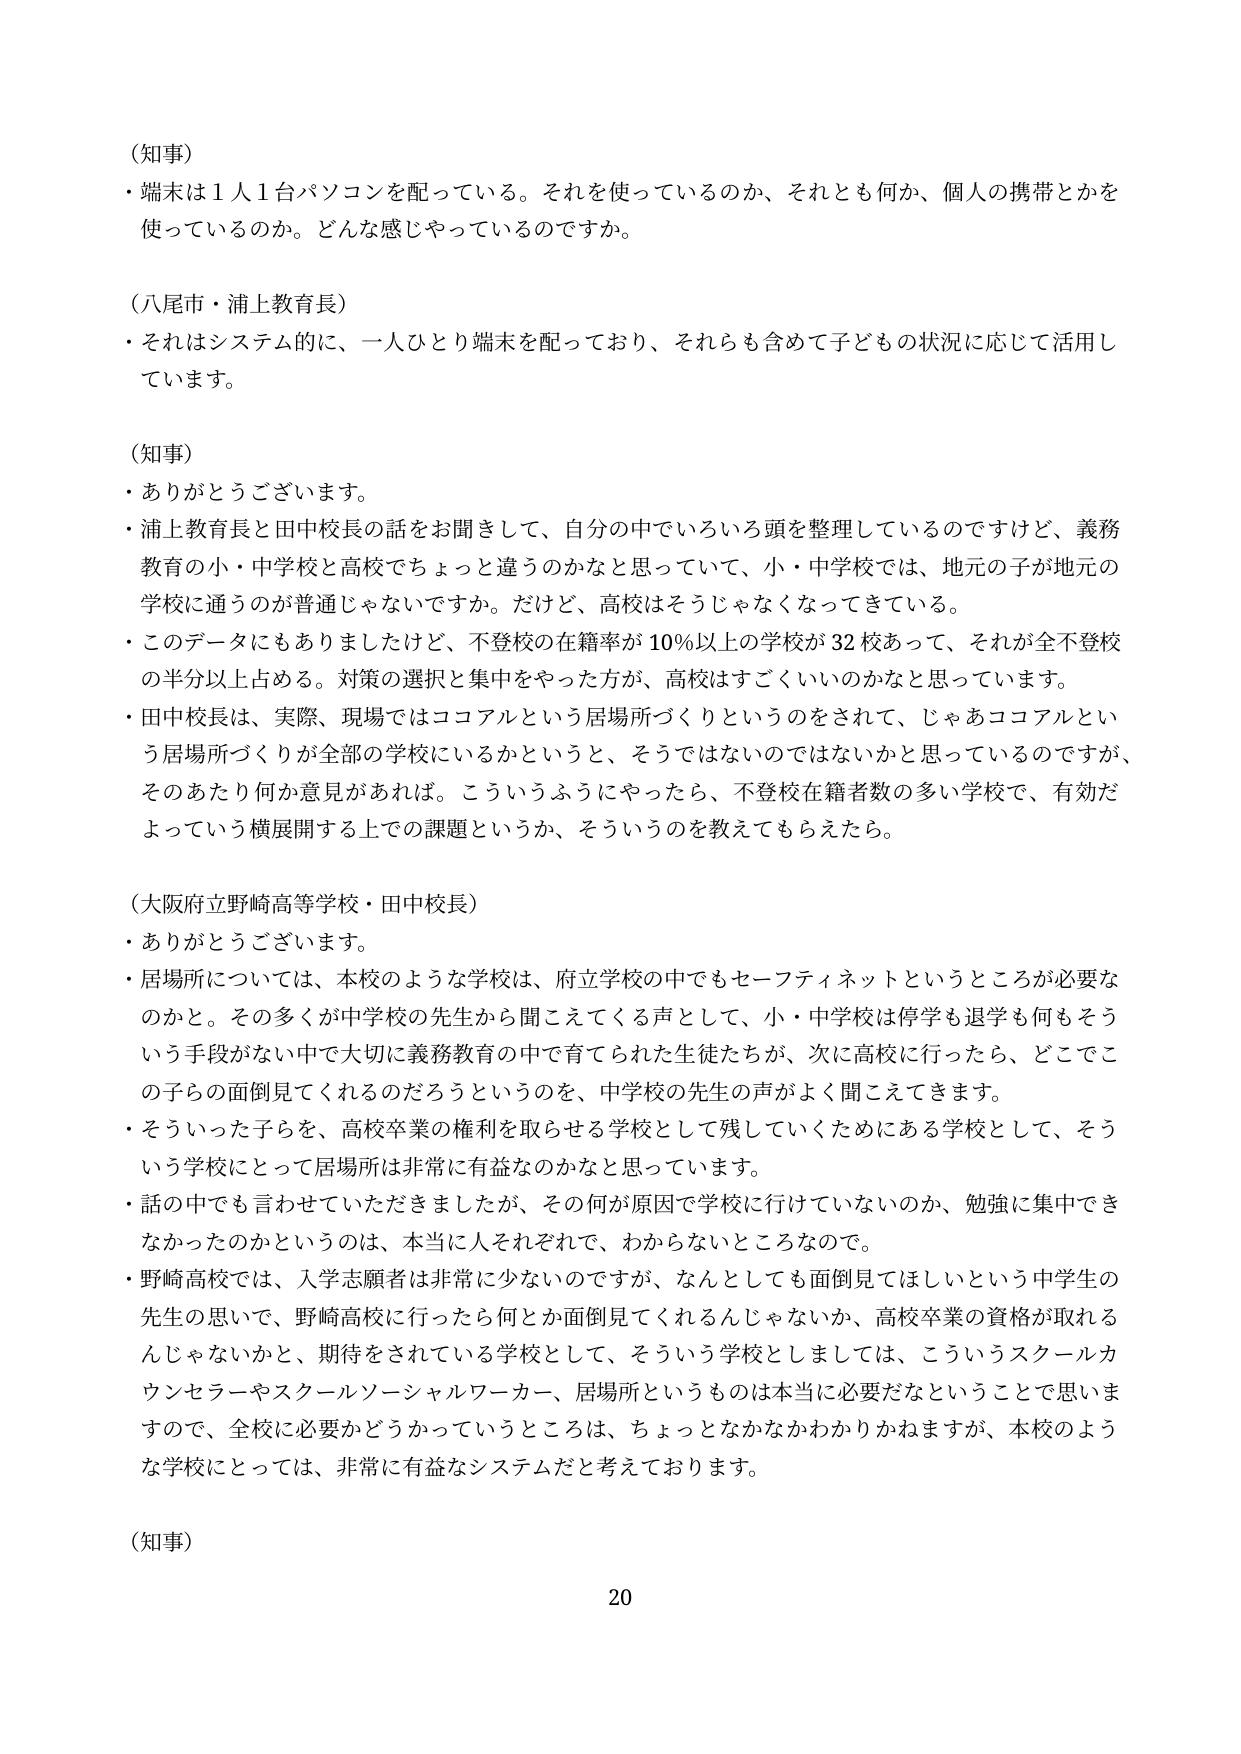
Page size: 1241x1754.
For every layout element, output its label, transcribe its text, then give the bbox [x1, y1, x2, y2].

text （大阪府立野崎高等学校・田中校長） [118, 884, 1122, 922]
text （知事） [118, 134, 1122, 172]
text ・それはシステム的に、一人ひとり端末を配っており、それらも含めて子どもの状況に応じて活用しています。 [118, 322, 1122, 397]
text ・ありがとうございます。 [118, 922, 1122, 959]
text ・そういった子らを、高校卒業の権利を取らせる学校として残していくためにある学校として、そういう学校にとって居場所は非常に有益なのかなと思っています。 [118, 1109, 1122, 1184]
text ・話の中でも言わせていただきましたが、その何が原因で学校に行けていないのか、勉強に集中できなかったのかというのは、本当に人それぞれで、わからないところなので。 [118, 1184, 1122, 1259]
text ・浦上教育長と田中校長の話をお聞きして、自分の中でいろいろ頭を整理しているのですけど、義務教育の小・中学校と高校でちょっと違うのかなと思っていて、小・中学校では、地元の子が地元の学校に通うのが普通じゃないですか。だけど、高校はそうじゃなくなってきている。 [118, 509, 1122, 622]
text ・このデータにもありましたけど、不登校の在籍率が10％以上の学校が32校あって、それが全不登校の半分以上占める。対策の選択と集中をやった方が、高校はすごくいいのかなと思っています。 [118, 622, 1122, 697]
text ・端末は１人１台パソコンを配っている。それを使っているのか、それとも何か、個人の携帯とかを使っているのか。どんな感じやっているのですか。 [118, 172, 1122, 247]
text ・ありがとうございます。 [118, 472, 1122, 509]
text ・居場所については、本校のような学校は、府立学校の中でもセーフティネットというところが必要なのかと。その多くが中学校の先生から聞こえてくる声として、小・中学校は停学も退学も何もそういう手段がない中で大切に義務教育の中で育てられた生徒たちが、次に高校に行ったら、どこでこの子らの面倒見てくれるのだろうというのを、中学校の先生の声がよく聞こえてきます。 [118, 959, 1122, 1109]
text ・田中校長は、実際、現場ではココアルという居場所づくりというのをされて、じゃあココアルという居場所づくりが全部の学校にいるかというと、そうではないのではないかと思っているのですが、そのあたり何か意見があれば。こういうふうにやったら、不登校在籍者数の多い学校で、有効だよっていう横展開する上での課題というか、そういうのを教えてもらえたら。 [118, 697, 1122, 847]
text ・野崎高校では、入学志願者は非常に少ないのですが、なんとしても面倒見てほしいという中学生の先生の思いで、野崎高校に行ったら何とか面倒見てくれるんじゃないか、高校卒業の資格が取れるんじゃないかと、期待をされている学校として、そういう学校としましては、こういうスクールカウンセラーやスクールソーシャルワーカー、居場所というものは本当に必要だなということで思いますので、全校に必要かどうかっていうところは、ちょっとなかなかわかりかねますが、本校のような学校にとっては、非常に有益なシステムだと考えております。 [118, 1259, 1122, 1484]
text （知事） [118, 1522, 1122, 1559]
text （八尾市・浦上教育長） [118, 284, 1122, 322]
text （知事） [118, 434, 1122, 472]
